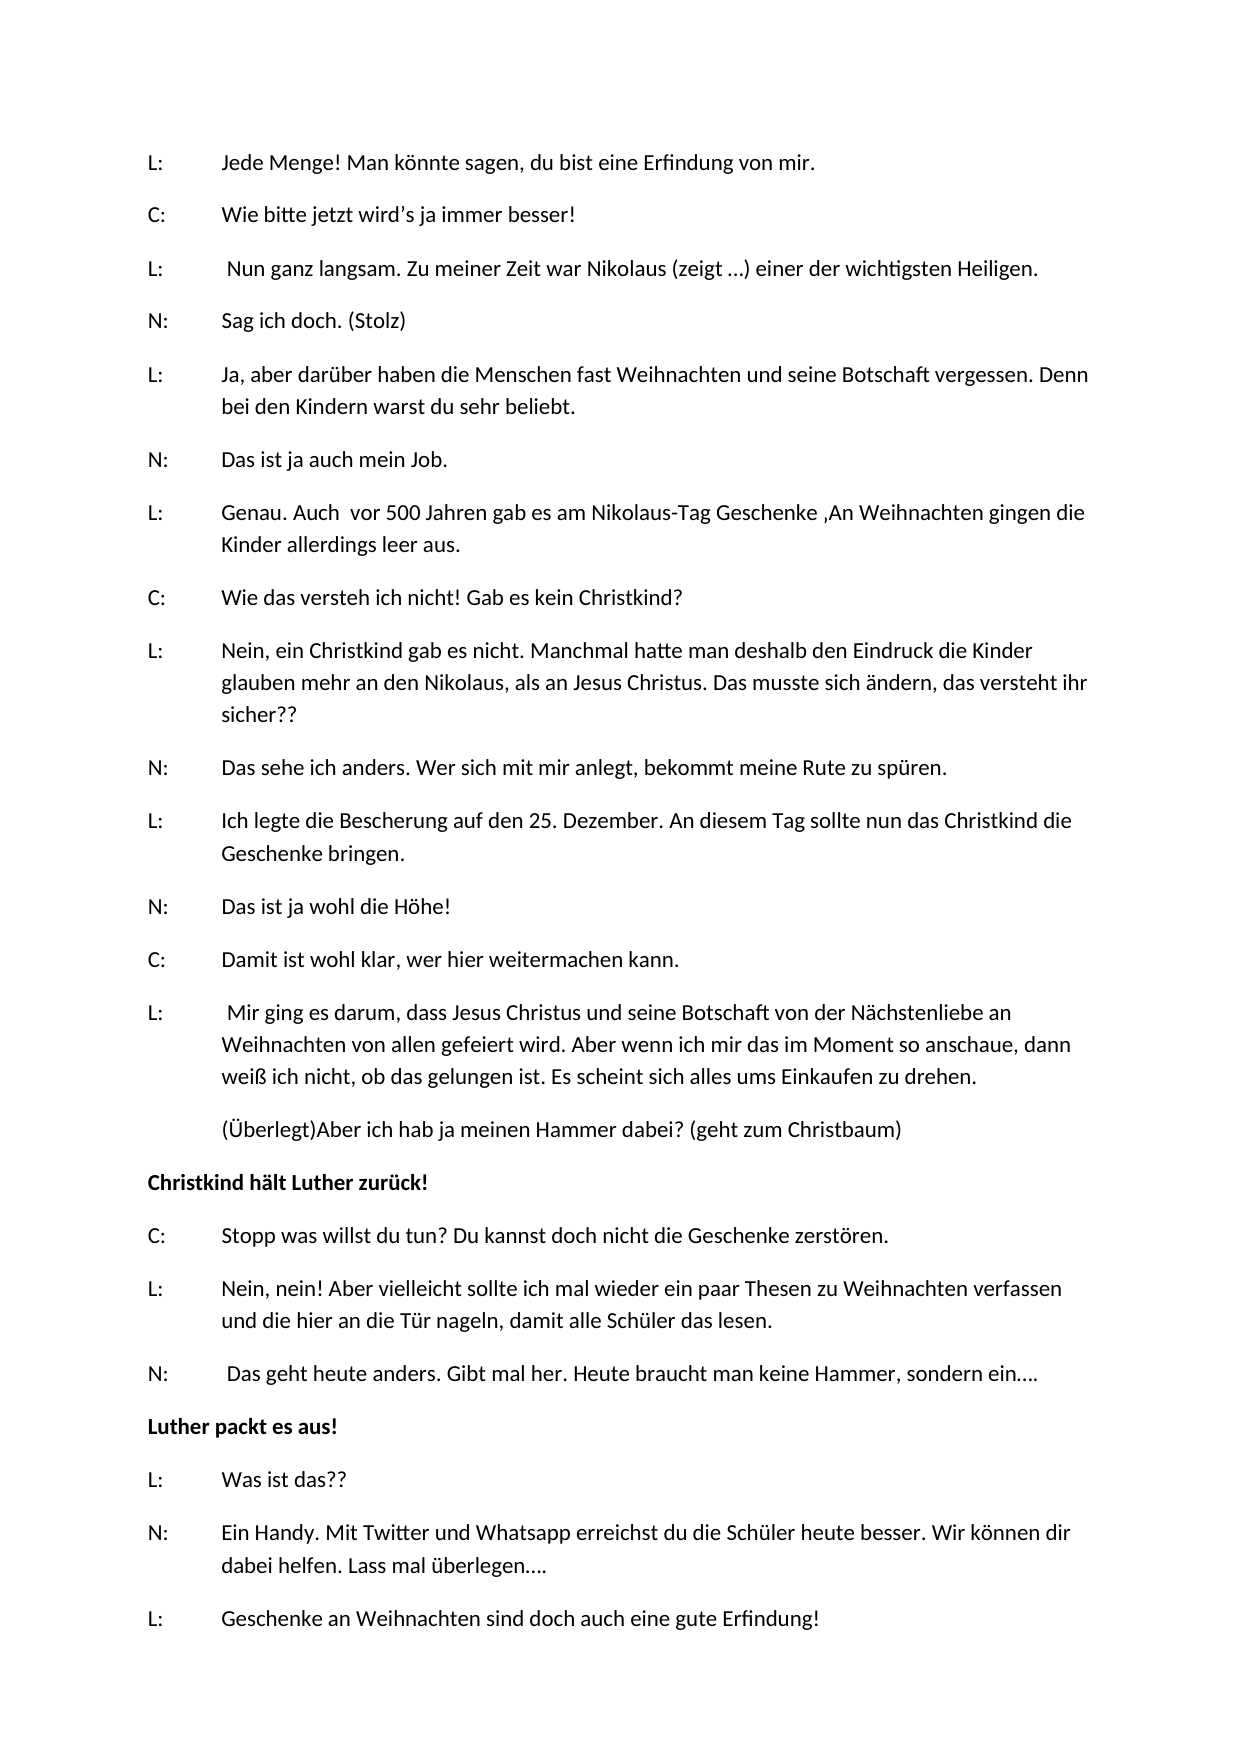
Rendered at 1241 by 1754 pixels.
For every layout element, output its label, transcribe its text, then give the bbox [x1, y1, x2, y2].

text L: Mir ging es darum, dass Jesus Christus und seine Botschaft von der Nächstenliebe an Weihnachten von allen gefeiert wird. Aber wenn ich mir das im Moment so anschaue, dann weiß ich nicht, ob das gelungen ist. Es scheint sich alles ums Einkaufen zu drehen. [148, 998, 1093, 1090]
text L: Was ist das?? [148, 1466, 1093, 1493]
text N: Ein Handy. Mit Twitter und Whatsapp erreichst du die Schüler heute besser. Wir können dir dabei helfen. Lass mal überlegen…. [148, 1518, 1093, 1579]
text N: Das ist ja wohl die Höhe! [148, 892, 1093, 920]
text N: Das geht heute anders. Gibt mal her. Heute braucht man keine Hammer, sondern ein…. [148, 1359, 1093, 1387]
text N: Das ist ja auch mein Job. [148, 445, 1093, 473]
text (Überlegt)Aber ich hab ja meinen Hammer dabei? (geht zum Christbaum) [221, 1115, 1093, 1143]
text C: Wie das versteh ich nicht! Gab es kein Christkind? [148, 583, 1093, 611]
text L: Nein, nein! Aber vielleicht sollte ich mal wieder ein paar Thesen zu Weihnachten verfassen und die hier an die Tür nageln, damit alle Schüler das lesen. [148, 1274, 1093, 1334]
text L: Ja, aber darüber haben die Menschen fast Weihnachten und seine Botschaft vergessen. Denn bei den Kindern warst du sehr beliebt. [148, 360, 1093, 420]
text L: Nun ganz langsam. Zu meiner Zeit war Nikolaus (zeigt …) einer der wichtigsten Heiligen. [148, 254, 1093, 282]
text N: Das sehe ich anders. Wer sich mit mir anlegt, bekommt meine Rute zu spüren. [148, 753, 1093, 782]
text Luther packt es aus! [148, 1412, 1093, 1441]
text L: Ich legte die Bescherung auf den 25. Dezember. An diesem Tag sollte nun das Christkind die Geschenke bringen. [148, 807, 1093, 867]
text C: Wie bitte jetzt wird’s ja immer besser! [148, 201, 1093, 229]
text Christkind hält Luther zurück! [148, 1168, 1093, 1196]
text L: Nein, ein Christkind gab es nicht. Manchmal hatte man deshalb den Eindruck die Kinder glauben mehr an den Nikolaus, als an Jesus Christus. Das musste sich ändern, das versteht ihr sicher?? [148, 636, 1093, 728]
text L: Jede Menge! Man könnte sagen, du bist eine Erfindung von mir. [148, 148, 1093, 176]
text C: Stopp was willst du tun? Du kannst doch nicht die Geschenke zerstören. [148, 1221, 1093, 1249]
text N: Sag ich doch. (Stolz) [148, 307, 1093, 335]
text C: Damit ist wohl klar, wer hier weitermachen kann. [148, 945, 1093, 973]
text L: Genau. Auch vor 500 Jahren gab es am Nikolaus-Tag Geschenke ‚An Weihnachten gingen die Kinder allerdings leer aus. [148, 498, 1093, 558]
text L: Geschenke an Weihnachten sind doch auch eine gute Erfindung! [148, 1604, 1093, 1632]
